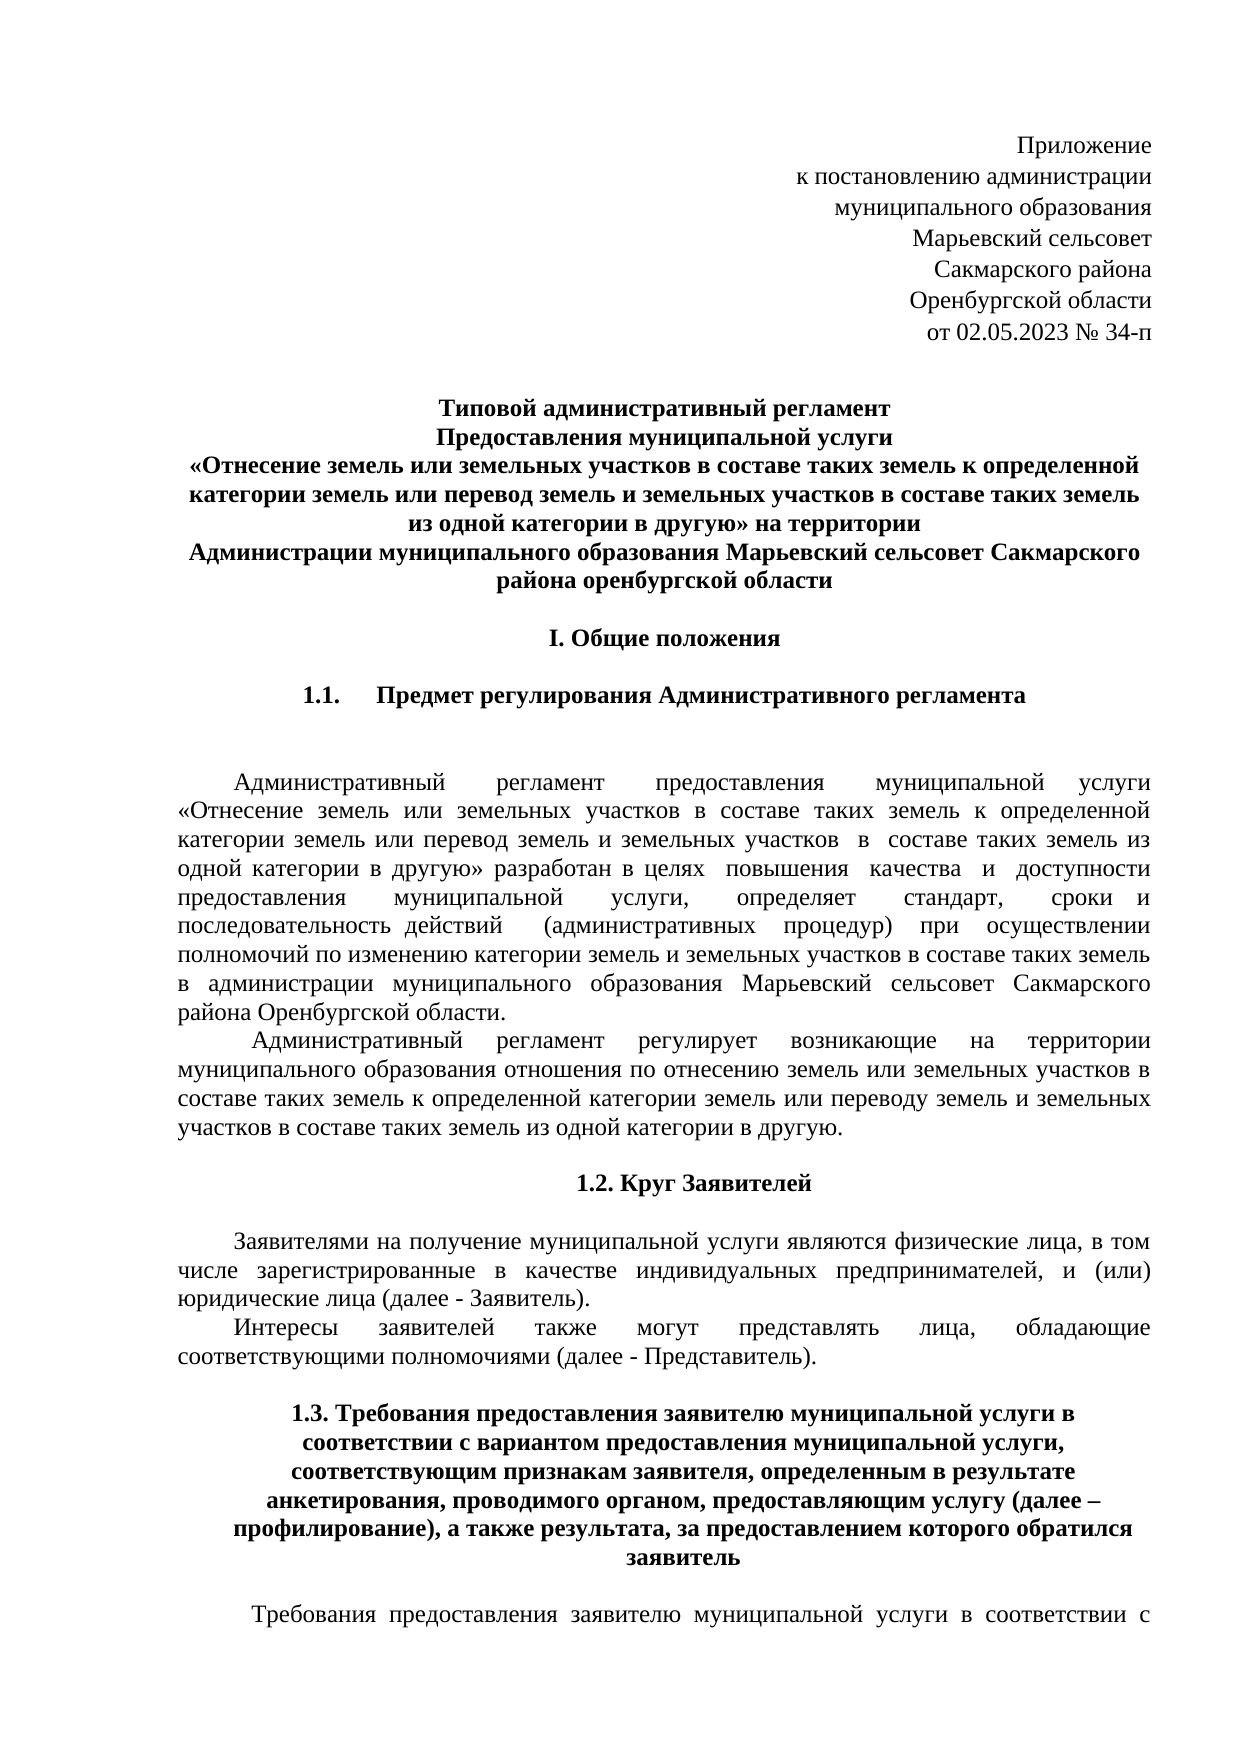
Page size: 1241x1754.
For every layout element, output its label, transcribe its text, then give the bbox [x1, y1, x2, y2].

text Административный регламент регулирует возникающие на территории муниципального образования отношения по отнесению земель или земельных участков в составе таких земель к определенной категории земель или переводу земель и земельных участков в составе таких земель из одной категории в другую. [177, 1026, 1152, 1141]
list Предмет регулирования Административного регламента [177, 681, 1152, 709]
text Административный регламент предоставления муниципальной услуги «Отнесение земель или земельных участков в составе таких земель к определенной категории земель или перевод земель и земельных участков в составе таких земель из одной категории в другую» разработан в целях повышения качества и доступности предоставления муниципальной услуги, определяет стандарт, сроки и последовательность действий (административных процедур) при осуществлении полномочий по изменению категории земель и земельных участков в составе таких земель в администрации муниципального образования Марьевский сельсовет Сакмарского района Оренбургской области. [177, 767, 1152, 1026]
text Оренбургской области [803, 286, 1152, 314]
text Заявителями на получение муниципальной услуги являются физические лица, в том числе зарегистрированные в качестве индивидуальных предпринимателей, и (или) юридические лица (далее - Заявитель). [177, 1226, 1152, 1312]
text Марьевский сельсовет [803, 223, 1152, 252]
text Предоставления муниципальной услуги [177, 422, 1152, 451]
text Типовой административный регламент [177, 393, 1152, 422]
text «Отнесение земель или земельных участков в составе таких земель к определенной категории земель или перевод земель и земельных участков в составе таких земель из одной категории в другую» на территории [177, 451, 1152, 537]
text I. Общие положения [177, 623, 1152, 652]
text Администрации муниципального образования Марьевский сельсовет Сакмарского района оренбургской области [177, 537, 1152, 594]
text муниципального образования [177, 192, 1152, 221]
text Интересы заявителей также могут представлять лица, обладающие соответствующими полномочиями (далее - Представитель). [177, 1312, 1152, 1370]
text 1.3. Требования предоставления заявителю муниципальной услуги в соответствии с вариантом предоставления муниципальной услуги, соответствующим признакам заявителя, определенным в результате анкетирования, проводимого органом, предоставляющим услугу (далее – профилирование), а также результата, за предоставлением которого обратился заявитель [215, 1398, 1152, 1571]
text к постановлению администрации [177, 161, 1152, 190]
text Приложение [803, 130, 1152, 158]
text от 02.05.2023 № 34-п [177, 317, 1152, 345]
text Сакмарского района [803, 254, 1152, 283]
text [177, 1599, 1152, 1628]
text 1.2. Круг Заявителей [177, 1168, 1152, 1197]
